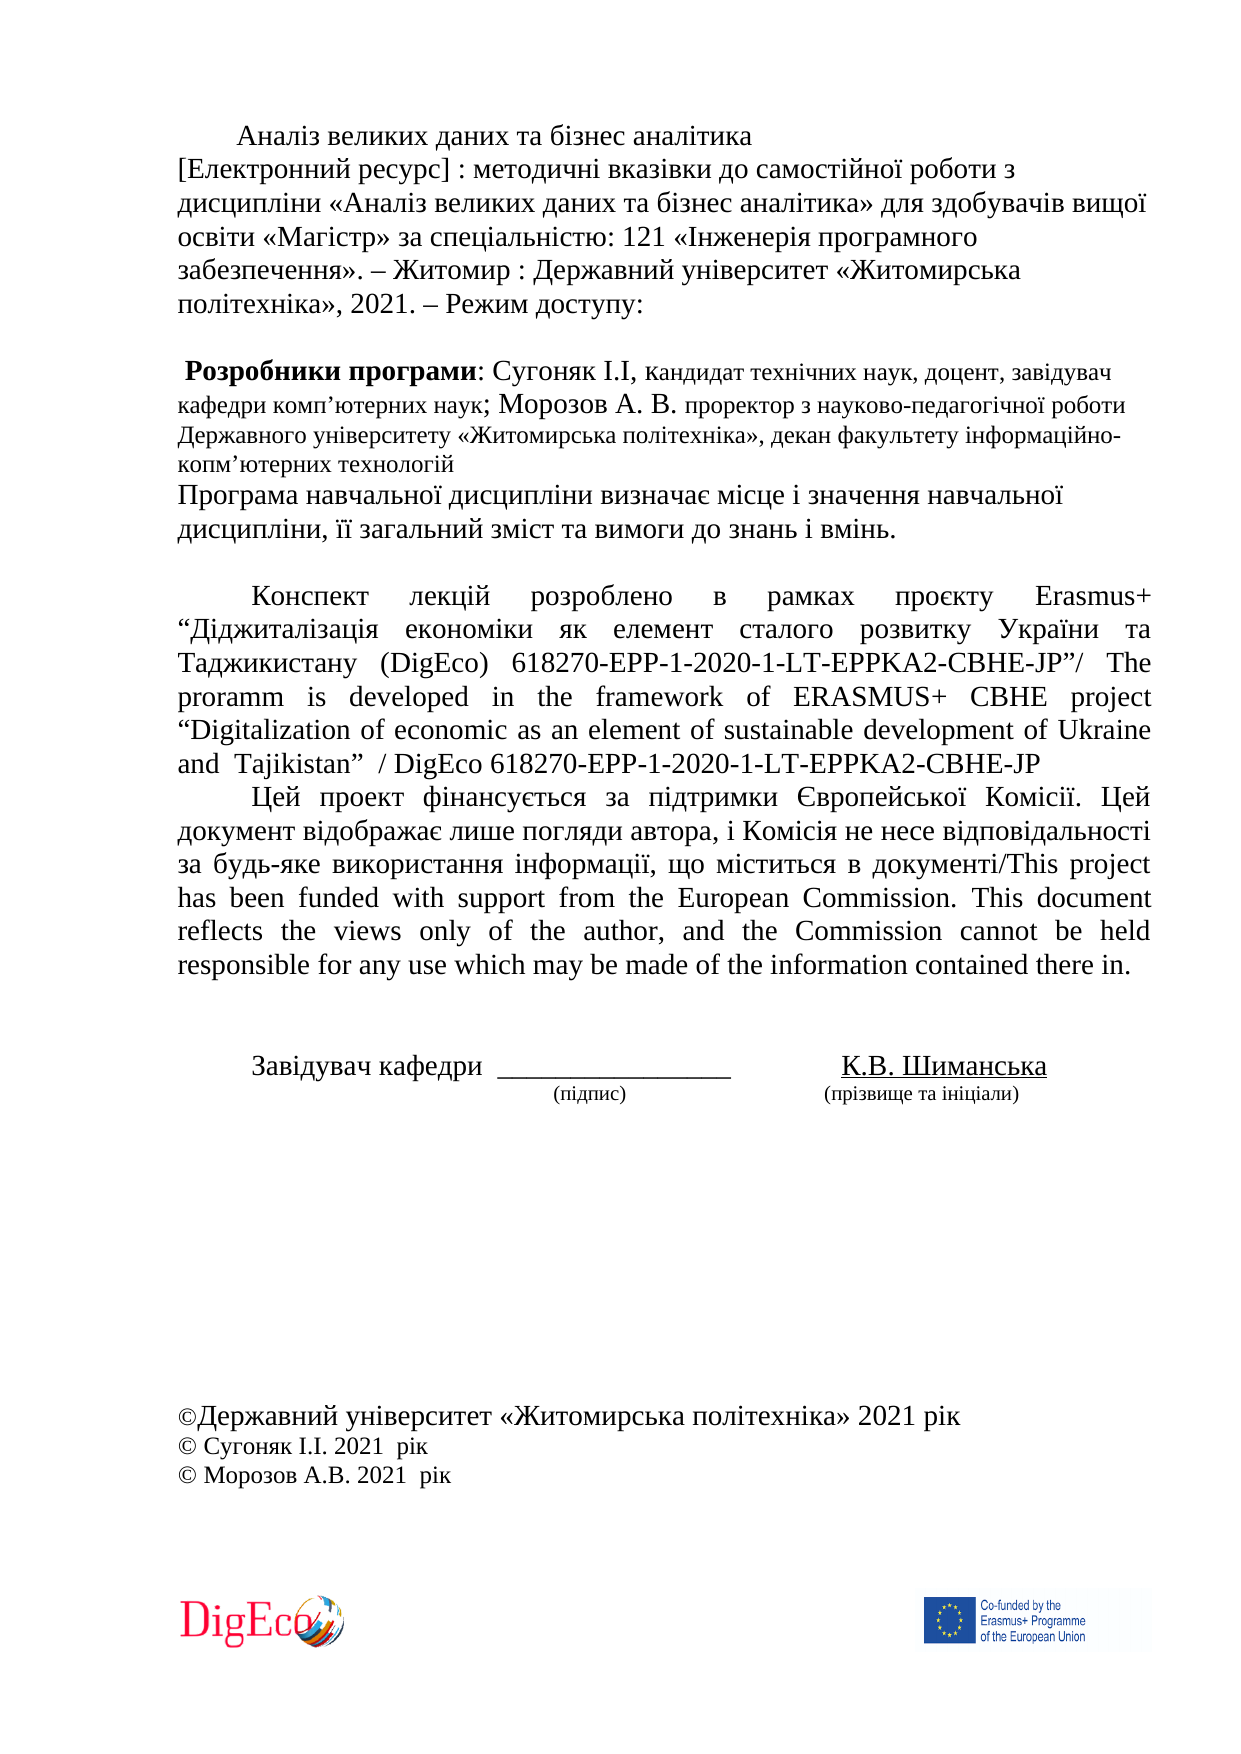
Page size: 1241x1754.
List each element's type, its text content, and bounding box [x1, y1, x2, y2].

text Аналіз великих даних та бізнес аналітика [Електронний ресурс] : методичні вказівки до самостійної роботи з дисципліни «Аналіз великих даних та бізнес аналітика» для здобувачів вищої освіти «Магістр» за спеціальністю: 121 «Інженерія програмного забезпечення». – Житомир : Державний університет «Житомирська політехніка», 2021. – Режим доступу: [177, 118, 1152, 319]
text Державний університет «Житомирська політехніка» 2021 рік [177, 1398, 1152, 1431]
picture [915, 1588, 1152, 1652]
picture [177, 1591, 347, 1652]
text (підпис) (прізвище та ініціали) [177, 1081, 1152, 1105]
text Завідувач кафедри ________________ К.В. Шиманська [177, 1048, 1152, 1081]
text Морозов А.В. 2021 рік [177, 1460, 1152, 1489]
text Цей проект фінансується за підтримки Європейської Комісії. Цей документ відображає лише погляди автора, і Комісія не несе відповідальності за будь-яке використання інформації, що міститься в документі/This project has been funded with support from the European Commission. This document reflects the views only of the author, and the Commission cannot be held responsible for any use which may be made of the information contained there in. [177, 779, 1152, 981]
text Сугоняк І.І. 2021 рік [177, 1431, 1152, 1460]
text Розробники програми: Сугоняк І.І, кандидат технічних наук, доцент, завідувач кафедри комп’ютерних наук; Морозов А. В. проректор з науково-педагогічної роботи Державного університету «Житомирська політехніка», декан факультету інформаційно-копм’ютерних технологій Програма навчальної дисципліни визначає місце і значення навчальної дисципліни, її загальний зміст та вимоги до знань і вмінь. [177, 353, 1152, 544]
text Конспект лекцій розроблено в рамках проєкту Erasmus+ “Діджиталізація економіки як елемент сталого розвитку України та Таджикистану (DigEco) 618270-EPP-1-2020-1-LT-EPPKA2-CBHE-JP”/ The proramm is developed in the framework of ERASMUS+ CBHE project “Digitalization of economic as an element of sustainable development of Ukraine and Tajikistan” / DigEco 618270-EPP-1-2020-1-LT-EPPKA2-CBHE-JP [177, 578, 1152, 779]
